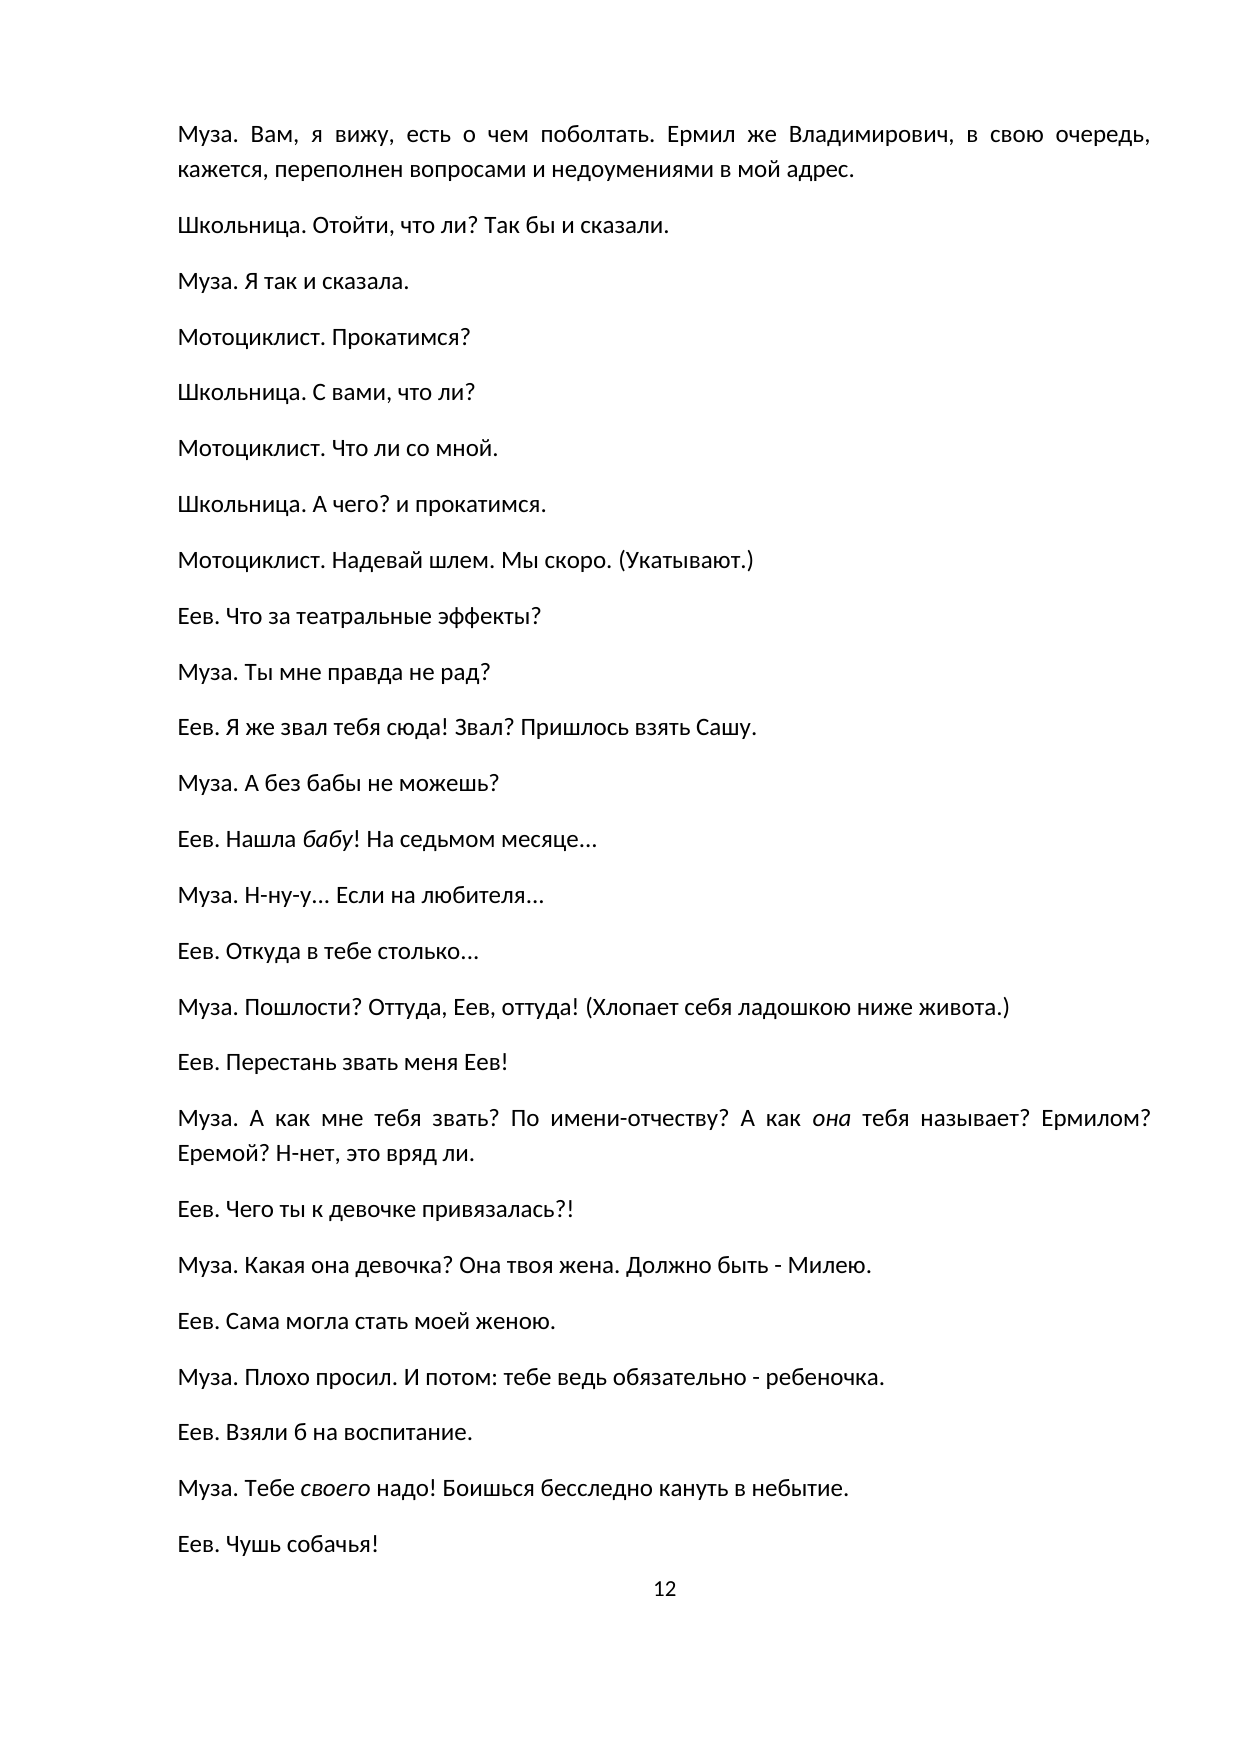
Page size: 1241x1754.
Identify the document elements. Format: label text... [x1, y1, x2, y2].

text Еев. Сама могла стать моей женою. [177, 1305, 1152, 1335]
text Школьница. Отойти, что ли? Так бы и сказали. [177, 209, 1152, 239]
text Еев. Взяли б на воспитание. [177, 1416, 1152, 1447]
text Мотоциклист. Что ли со мной. [177, 432, 1152, 463]
text Муза. Я так и сказала. [177, 265, 1152, 295]
text Мотоциклист. Надевай шлем. Мы скоро. (Укатывают.) [177, 544, 1152, 574]
text Еев. Чего ты к девочке привязалась?! [177, 1193, 1152, 1224]
text Еев. Чушь собачья! [177, 1528, 1152, 1559]
text Муза. А без бабы не можешь? [177, 767, 1152, 798]
text Муза. Пошлости? Оттуда, Еев, оттуда! (Хлопает себя ладошкою ниже живота.) [177, 991, 1152, 1021]
text Еев. Я же звал тебя сюда! Звал? Пришлось взять Сашу. [177, 711, 1152, 742]
text Муза. Н-ну-у... Если на любителя... [177, 879, 1152, 909]
text Муза. Какая она девочка? Она твоя жена. Должно быть - Милею. [177, 1249, 1152, 1279]
text Школьница. С вами, что ли? [177, 376, 1152, 407]
text Еев. Нашла бабу! На седьмом месяце... [177, 823, 1152, 854]
text Мотоциклист. Прокатимся? [177, 321, 1152, 351]
text Муза. А как мне тебя звать? По имени-отчеству? А как она тебя называет? Ермилом? Еремой? Н-нет, это вряд ли. [177, 1102, 1152, 1168]
text Еев. Перестань звать меня Еев! [177, 1046, 1152, 1077]
text Еев. Что за театральные эффекты? [177, 600, 1152, 630]
text Муза. Вам, я вижу, есть о чем поболтать. Ермил же Владимирович, в свою очередь, кажется, переполнен вопросами и недоумениями в мой адрес. [177, 118, 1152, 184]
text Школьница. А чего? и прокатимся. [177, 488, 1152, 519]
text Муза. Тебе своего надо! Боишься бесследно кануть в небытие. [177, 1472, 1152, 1503]
text Муза. Плохо просил. И потом: тебе ведь обязательно - ребеночка. [177, 1361, 1152, 1391]
text Еев. Откуда в тебе столько... [177, 935, 1152, 965]
text Муза. Ты мне правда не рад? [177, 656, 1152, 686]
